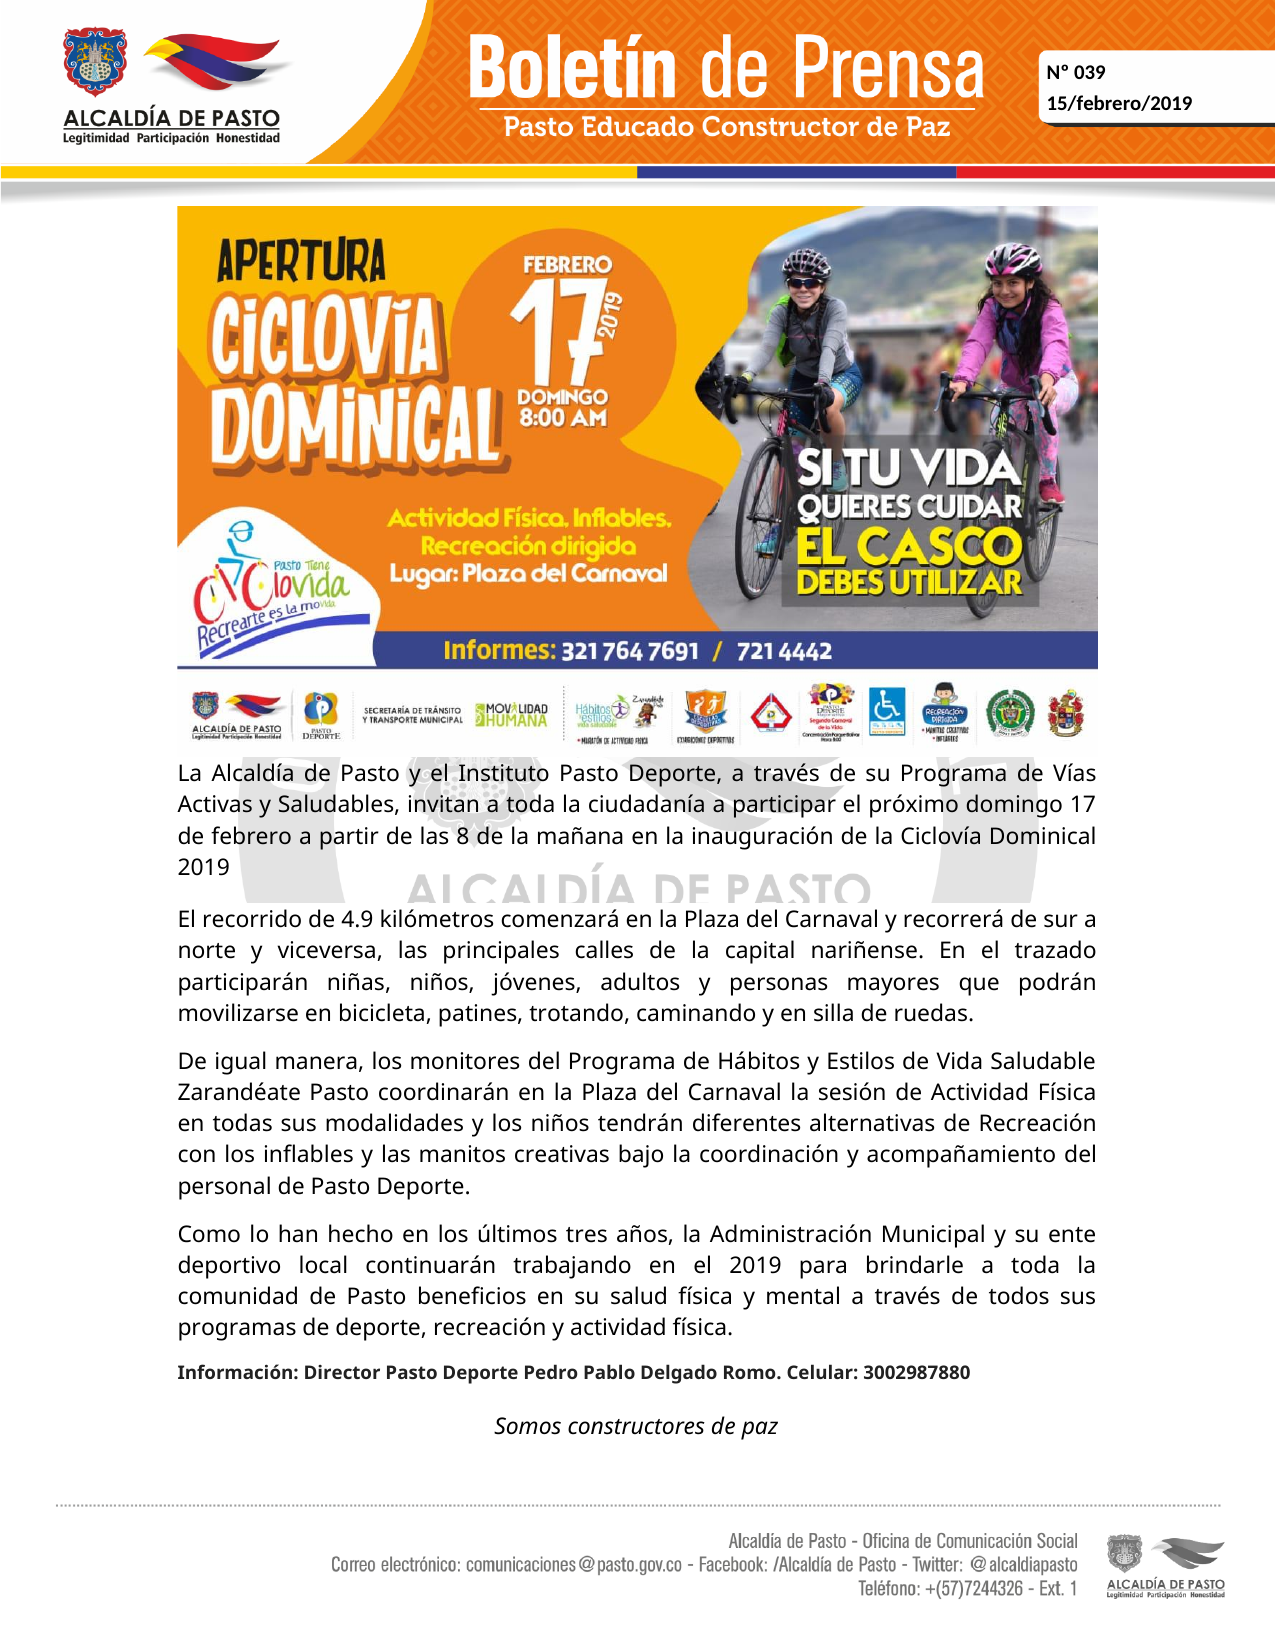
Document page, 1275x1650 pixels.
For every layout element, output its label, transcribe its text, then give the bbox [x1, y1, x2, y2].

text Información: Director Pasto Deporte Pedro Pablo Delgado Romo. Celular: 3002987880 [177, 1359, 1098, 1385]
text Como lo han hecho en los últimos tres años, la Administración Municipal y su ente deportivo local continuarán trabajando en el 2019 para brindarle a toda la comunidad de Pasto beneficios en su salud física y mental a través de todos sus programas de deporte, recreación y actividad física. [177, 1217, 1098, 1342]
text La Alcaldía de Pasto y el Instituto Pasto Deporte, a través de su Programa de Vías Activas y Saludables, invitan a toda la ciudadanía a participar el próximo domingo 17 de febrero a partir de las 8 de la mañana en la inauguración de la Ciclovía Dominical 2019 [177, 757, 1098, 882]
text Somos constructores de paz [177, 1410, 1098, 1441]
text De igual manera, los monitores del Programa de Hábitos y Estilos de Vida Saludable Zarandéate Pasto coordinarán en la Plaza del Carnaval la sesión de Actividad Física en todas sus modalidades y los niños tendrán diferentes alternativas de Recreación con los inflables y las manitos creativas bajo la coordinación y acompañamiento del personal de Pasto Deporte. [177, 1044, 1098, 1201]
text El recorrido de 4.9 kilómetros comenzará en la Plaza del Carnaval y recorrerá de sur a norte y viceversa, las principales calles de la capital nariñense. En el trazado participarán niñas, niños, jóvenes, adultos y personas mayores que podrán movilizarse en bicicleta, patines, trotando, caminando y en silla de ruedas. [177, 903, 1098, 1028]
picture [0, 0, 1275, 1645]
